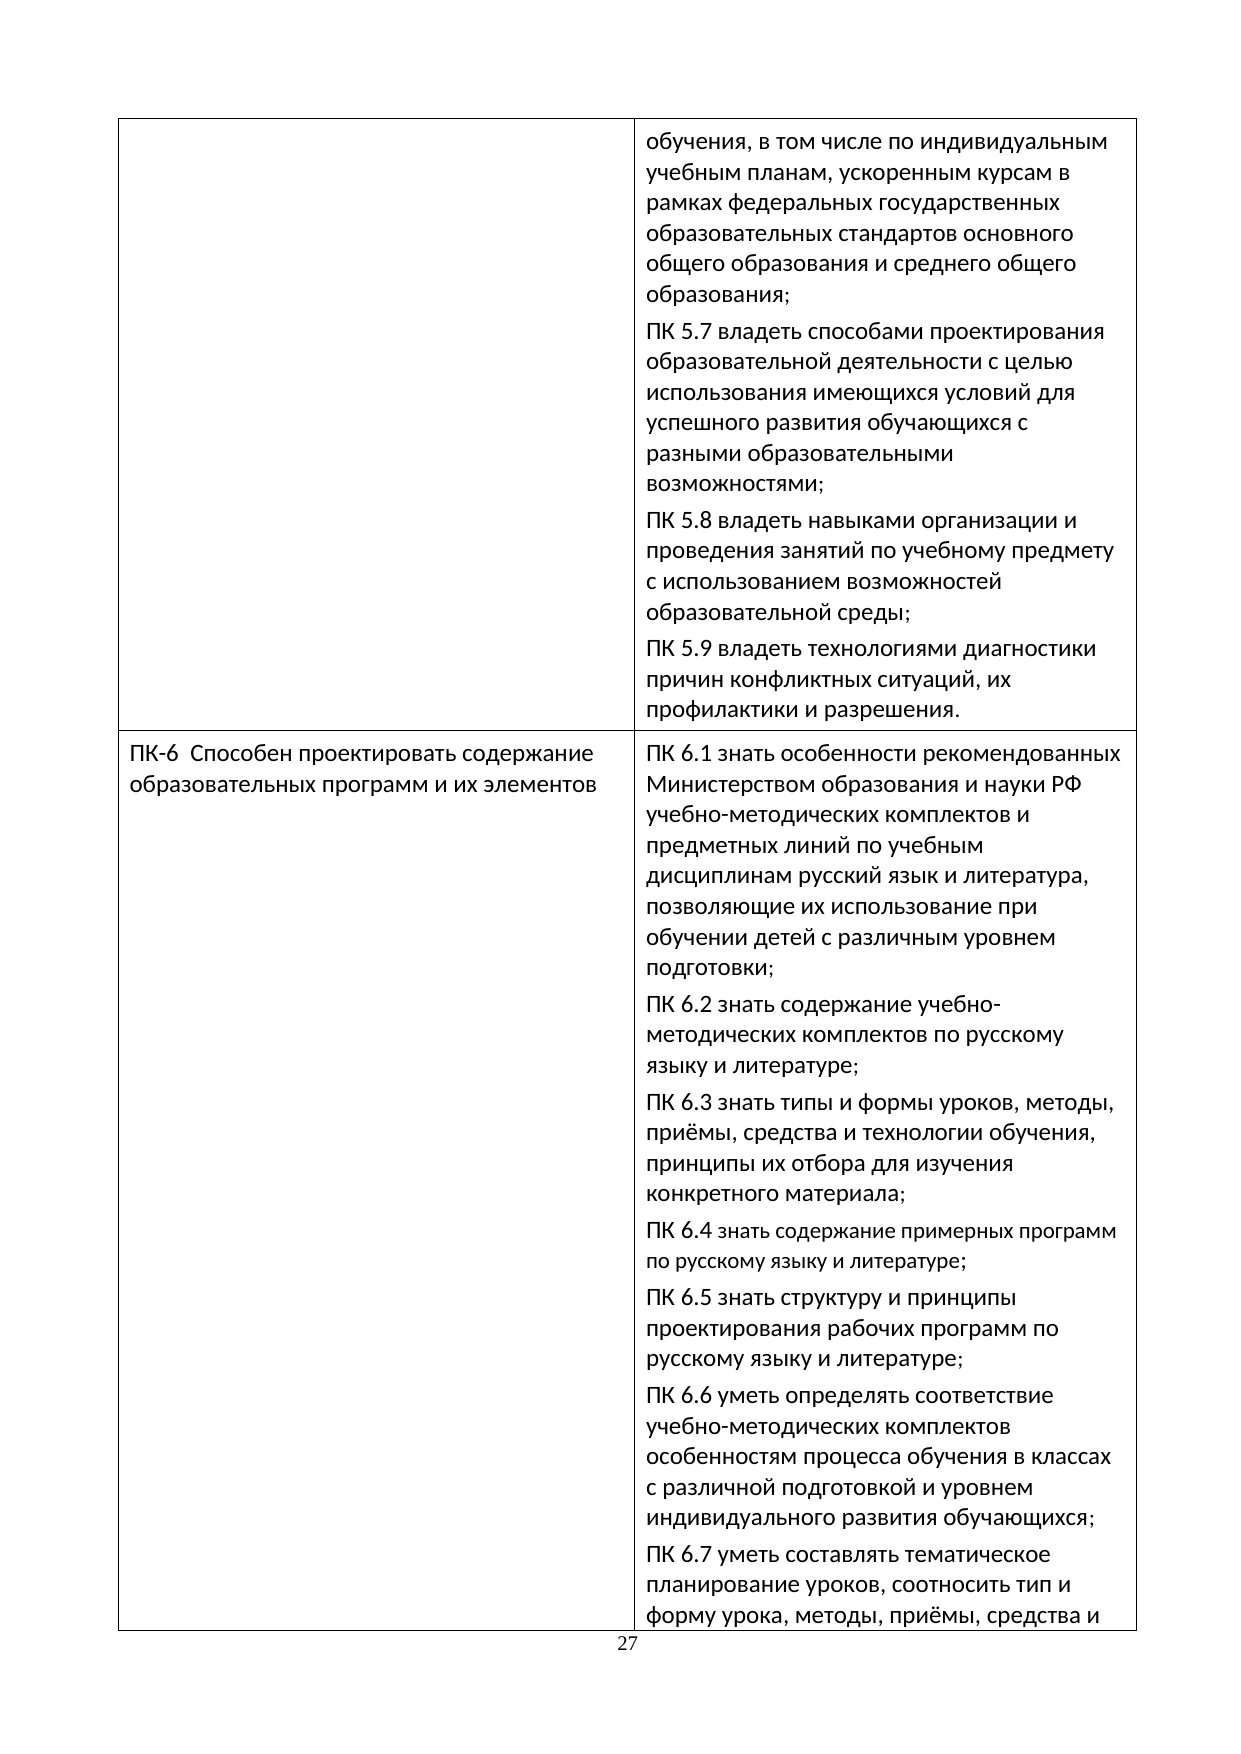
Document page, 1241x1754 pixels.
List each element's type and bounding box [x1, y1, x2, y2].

table_cell [119, 119, 634, 730]
table_cell [635, 119, 1136, 730]
table_cell [119, 731, 634, 1630]
table_cell [635, 731, 1136, 1630]
